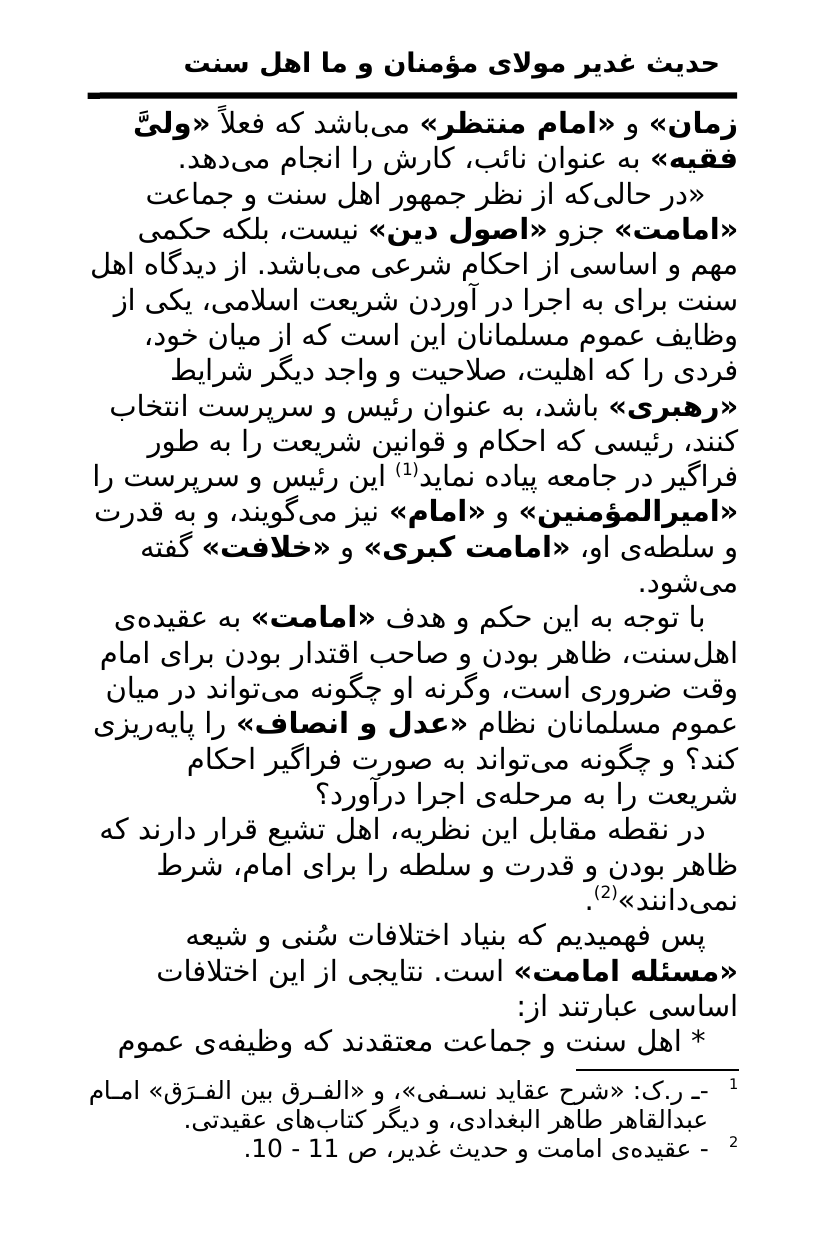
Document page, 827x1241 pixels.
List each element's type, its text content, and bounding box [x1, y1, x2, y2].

text در نقطه‌ مقابل‌ این‌ نظریه‌، اهل‌ تشیع‌ قرار دارند كه‌ ظاهر بودن‌ و قدرت‌ و سلطه‌ را برای‌ امام‌، شرط‌ نمی‌دانند»(). [89, 813, 738, 917]
text با توجه‌ به‌ این‌ حكم‌ و هدف‌ «امامت‌» به‌ عقیده‌ی‌ اهل‌سنت‌، ظاهر بودن‌ و صاحب‌ اقتدار بودن‌ برای‌ امام‌ وقت‌ ضروری‌ است‌، وگرنه‌ او چگونه‌ می‌تواند در میان‌ عموم‌ مسلمانان‌ نظام‌ «عدل‌ و انصاف‌» را پایه‌ریزی‌ كند؟ و چگونه‌ می‌تواند به‌ صورت‌ فراگیر احكام‌ شریعت‌ را به‌ مرحله‌ی‌ اجرا درآورد؟ [89, 601, 738, 811]
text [89, 106, 738, 176]
text پس‌ فهمیدیم‌ كه‌ بنیاد اختلافات‌ سُنی‌ و شیعه‌ «مسئله‌ امامت‌» است‌. نتایجی‌ از این‌ اختلافات‌ اساسی‌ عبارتند از: [89, 918, 738, 1023]
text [89, 1024, 738, 1058]
text «در حالی‌كه‌ از نظر جمهور اهل‌ سنت‌ و جماعت‌ «امامت‌» جزو «اصول‌ دین‌» نیست‌، بلكه‌ حكمی‌ مهم‌ و اساسی‌ از احكام‌ شرعی‌ می‌باشد. از دیدگاه‌ اهل‌ سنت‌ برای‌ به‌ اجرا در آوردن‌ شریعت‌ اسلامی‌، یكی‌ از وظایف‌ عموم‌ مسلمانان‌ این‌ است‌ كه‌ از میان‌ خود، فردی‌ را كه‌ اهلیت‌، صلاحیت‌ و واجد دیگر شرایط‌ «رهبری‌» باشد، به‌ عنوان‌ رئیس‌ و سرپرست‌ انتخاب‌ كنند، رئیسی‌ كه‌ احكام‌ و قوانین‌ شریعت‌ را به‌ طور فراگیر در جامعه‌ پیاده‌ نماید() این‌ رئیس‌ و سرپرست‌ را «امیرالمؤمنین‌» و «امام‌» نیز می‌گویند، و به‌ قدرت‌ و سلطه‌ی‌ او، «امامت‌ كبری‌» و «خلافت‌» گفته‌ می‌شود. [89, 177, 738, 599]
